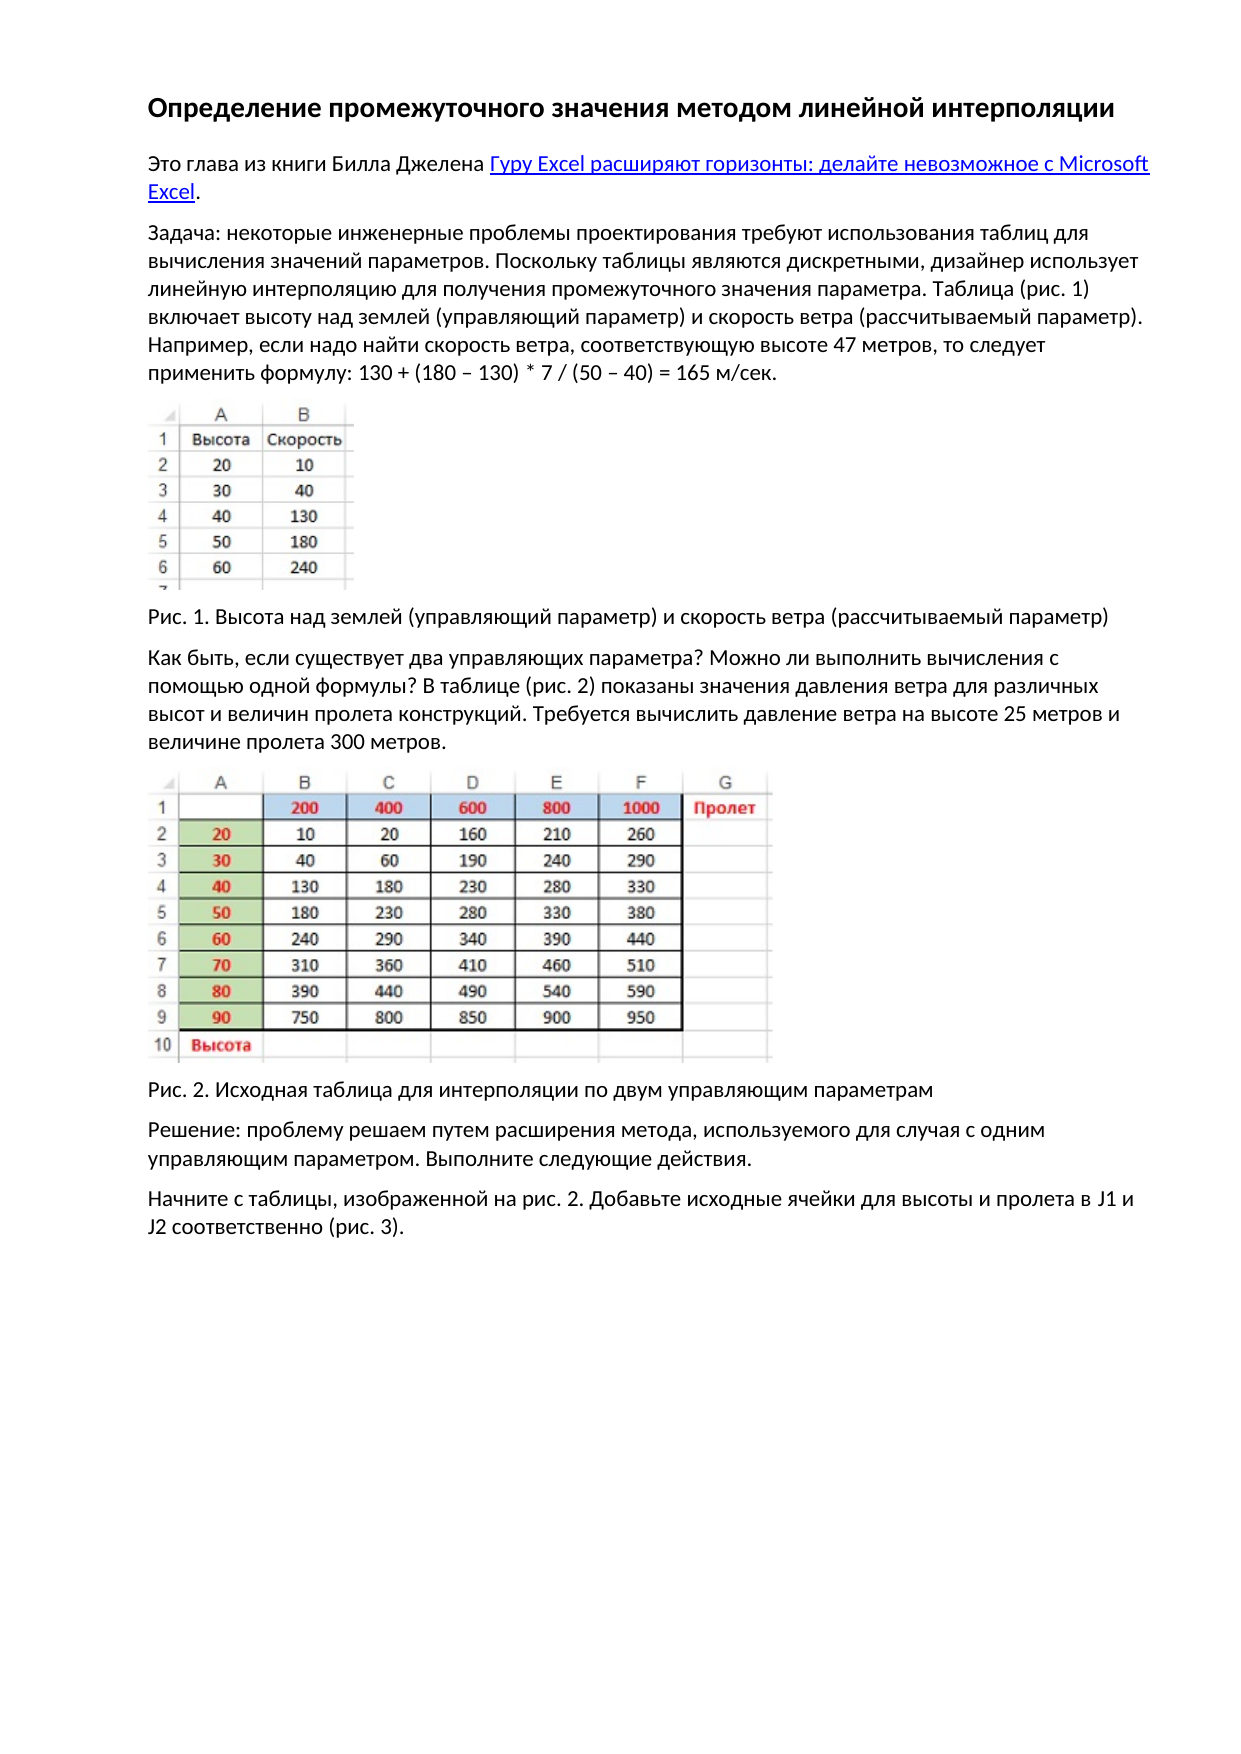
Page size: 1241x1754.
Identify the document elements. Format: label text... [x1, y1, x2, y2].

picture [147, 398, 354, 590]
text Решение: проблему решаем путем расширения метода, используемого для случая с одним управляющим параметром. Выполните следующие действия. [148, 1116, 1152, 1172]
picture [147, 767, 773, 1063]
text Задача: некоторые инженерные проблемы проектирования требуют использования таблиц для вычисления значений параметров. Поскольку таблицы являются дискретными, дизайнер использует линейную интерполяцию для получения промежуточного значения параметра. Таблица (рис. 1) включает высоту над землей (управляющий параметр) и скорость ветра (рассчитываемый параметр). Например, если надо найти скорость ветра, соответствующую высоте 47 метров, то следует применить формулу: 130 + (180 – 130) * 7 / (50 – 40) = 165 м/сек. [148, 218, 1152, 386]
text Начните с таблицы, изображенной на рис. 2. Добавьте исходные ячейки для высоты и пролета в J1 и J2 соответственно (рис. 3). [148, 1184, 1152, 1240]
text Это глава из книги Билла Джелена Гуру Excel расширяют горизонты: делайте невозможное с Microsoft Excel. [148, 149, 1152, 205]
text Рис. 1. Высота над землей (управляющий параметр) и скорость ветра (рассчитываемый параметр) [148, 602, 1152, 630]
text Определение промежуточного значения методом линейной интерполяции [148, 89, 1152, 124]
text Рис. 2. Исходная таблица для интерполяции по двум управляющим параметрам [148, 1075, 1152, 1103]
text Как быть, если существует два управляющих параметра? Можно ли выполнить вычисления с помощью одной формулы? В таблице (рис. 2) показаны значения давления ветра для различных высот и величин пролета конструкций. Требуется вычислить давление ветра на высоте 25 метров и величине пролета 300 метров. [148, 643, 1152, 755]
